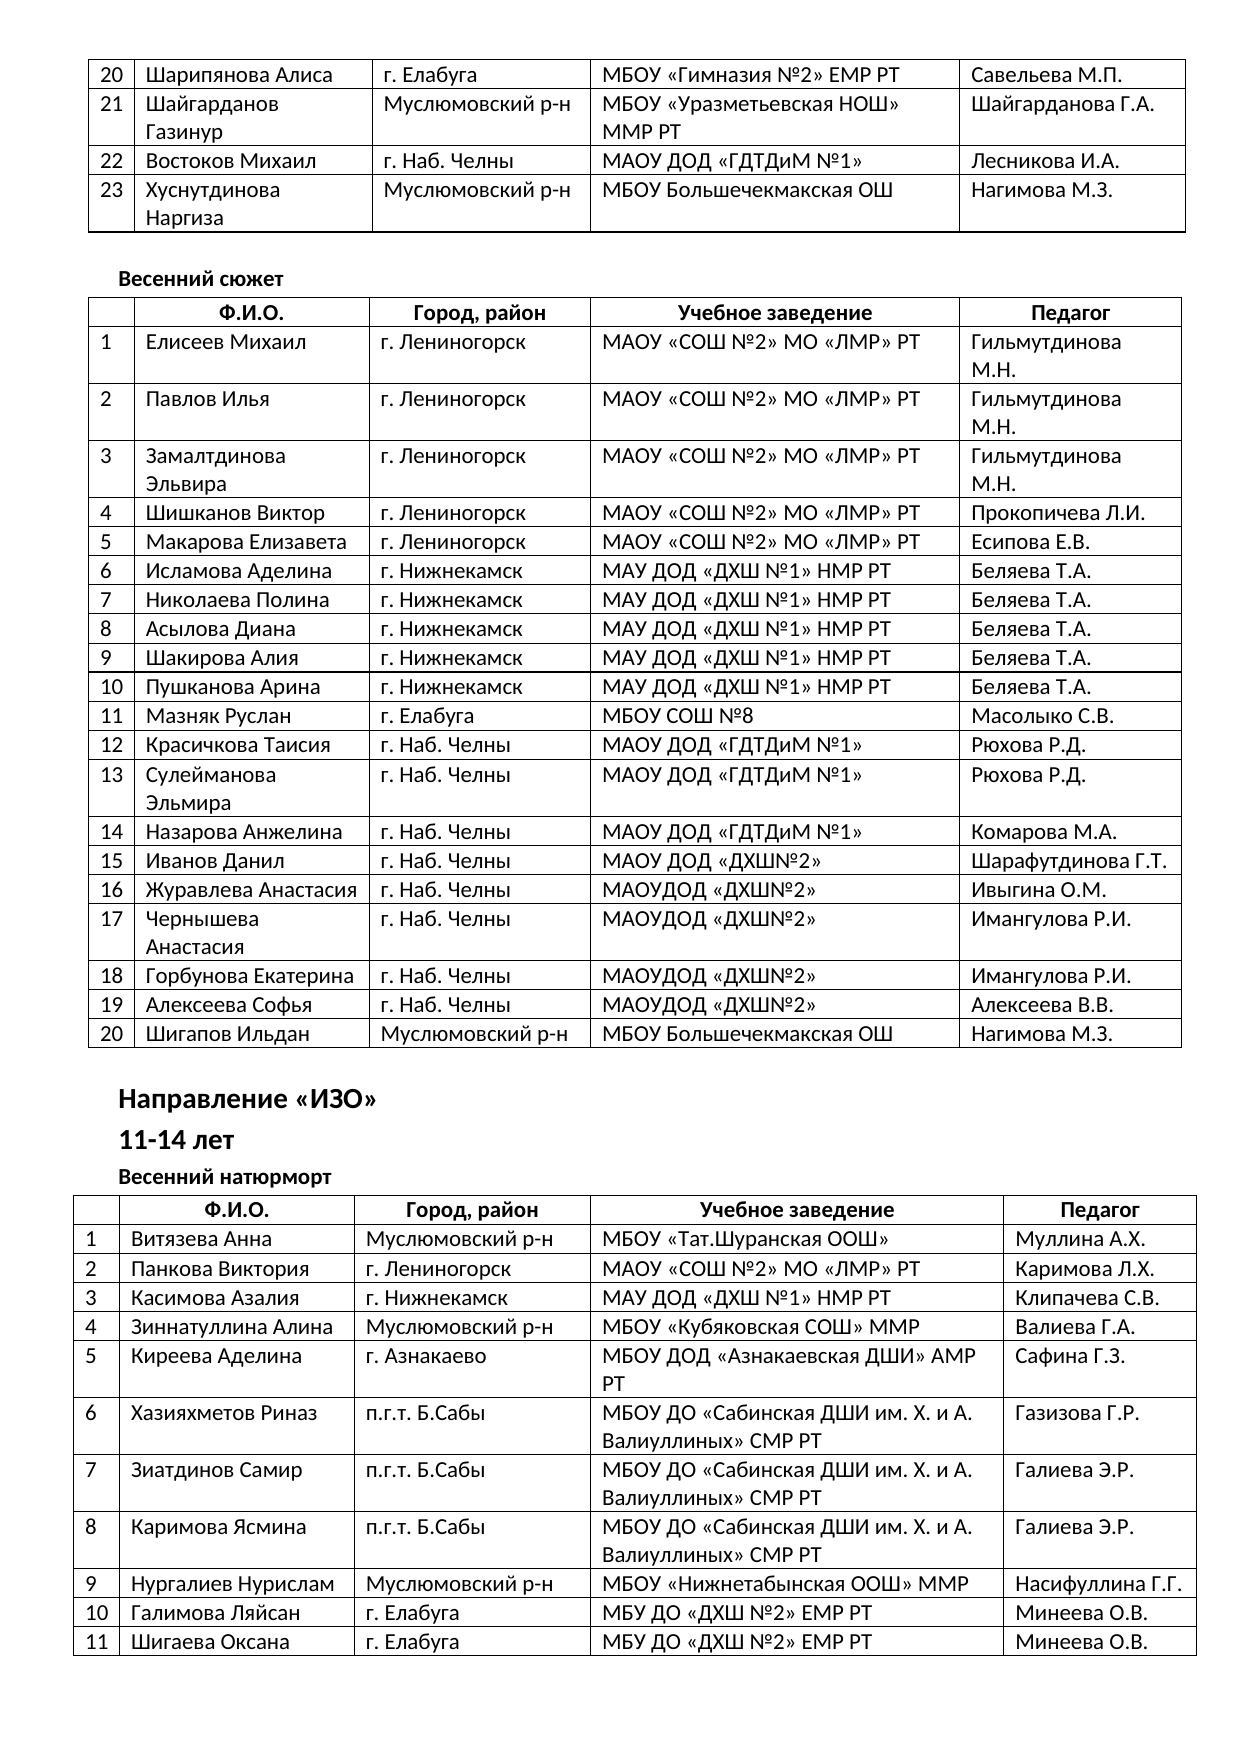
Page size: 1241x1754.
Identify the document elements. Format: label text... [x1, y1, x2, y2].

table_cell МБОУ Большечекмакская ОШ [591, 175, 959, 231]
text 11-14 лет [118, 1121, 1152, 1157]
table_cell МАУ ДОД «ДХШ №1» НМР РТ [591, 585, 959, 613]
text Направление «ИЗО» [118, 1080, 1152, 1116]
table_cell Шайгарданова Г.А. [960, 89, 1185, 145]
table_header Ф.И.О. [120, 1196, 354, 1223]
table_cell 3 [89, 441, 134, 497]
table_cell Галиева Э.Р. [1004, 1455, 1196, 1511]
table_cell 7 [89, 585, 134, 613]
table_cell Шишканов Виктор [135, 498, 369, 526]
table_cell п.г.т. Б.Сабы [355, 1455, 590, 1511]
table_header [74, 1196, 119, 1223]
table_cell Хуснутдинова Наргиза [135, 175, 372, 231]
table_cell 4 [89, 498, 134, 526]
table_cell 20 [89, 60, 134, 88]
table_header Учебное заведение [591, 298, 959, 326]
table_cell МАОУ «СОШ №2» МО «ЛМР» РТ [591, 384, 959, 440]
table_cell г. Нижнекамск [370, 644, 590, 671]
table_cell Беляева Т.А. [960, 585, 1181, 613]
table_cell Гильмутдинова М.Н. [960, 327, 1181, 383]
table_cell Гильмутдинова М.Н. [960, 384, 1181, 440]
table_cell 11 [89, 702, 134, 729]
table_cell Мазняк Руслан [135, 702, 369, 729]
table_cell МБОУ Большечекмакская ОШ [591, 1019, 959, 1047]
table_cell Журавлева Анастасия [135, 875, 369, 903]
table_cell г. Наб. Челны [370, 760, 590, 816]
table_cell Есипова Е.В. [960, 527, 1181, 555]
table_cell МБОУ «Кубяковская СОШ» ММР [591, 1312, 1003, 1340]
table_cell 17 [89, 904, 134, 960]
table_cell г. Наб. Челны [370, 817, 590, 845]
table_cell 4 [74, 1312, 119, 1340]
table_cell 8 [74, 1512, 119, 1568]
table_cell г. Нижнекамск [370, 614, 590, 642]
table_cell Шарипянова Алиса [135, 60, 372, 88]
table_cell г. Наб. Челны [370, 904, 590, 960]
table_cell Хазияхметов Риназ [120, 1398, 354, 1454]
table_cell МАОУ ДОД «ГДТДиМ №1» [591, 146, 959, 174]
table_cell МАОУ ДОД «ГДТДиМ №1» [591, 817, 959, 845]
table_cell 22 [89, 146, 134, 174]
table_cell МАОУ ДОД «ГДТДиМ №1» [591, 760, 959, 816]
table_cell Витязева Анна [120, 1225, 354, 1253]
table_cell Нургалиев Нурислам [120, 1569, 354, 1597]
table_cell г. Лениногорск [370, 527, 590, 555]
table_cell Имангулова Р.И. [960, 904, 1181, 960]
table_cell МАОУ ДОД «ДХШ№2» [591, 846, 959, 874]
table_cell Исламова Аделина [135, 556, 369, 584]
table_cell Шарафутдинова Г.Т. [960, 846, 1181, 874]
table_cell Зиннатуллина Алина [120, 1312, 354, 1340]
table_cell Муслюмовский р-н [355, 1312, 590, 1340]
table_cell Муслюмовский р-н [370, 1019, 590, 1047]
table_cell МАУ ДОД «ДХШ №1» НМР РТ [591, 614, 959, 642]
table_cell Шигаева Оксана [120, 1627, 354, 1655]
table_cell Павлов Илья [135, 384, 369, 440]
table_cell МАУ ДОД «ДХШ №1» НМР РТ [591, 556, 959, 584]
table_cell г. Елабуга [355, 1627, 590, 1655]
table_cell 5 [74, 1341, 119, 1397]
table_cell МБОУ «Уразметьевская НОШ» ММР РТ [591, 89, 959, 145]
table_cell 23 [89, 175, 134, 231]
table_cell Клипачева С.В. [1004, 1283, 1196, 1311]
table_header Педагог [1004, 1196, 1196, 1223]
table_cell Нагимова М.З. [960, 175, 1185, 231]
table_cell 14 [89, 817, 134, 845]
table_cell МАОУДОД «ДХШ№2» [591, 904, 959, 960]
table_cell Красичкова Таисия [135, 731, 369, 759]
table_cell Сулейманова Эльмира [135, 760, 369, 816]
table_cell МАОУ «СОШ №2» МО «ЛМР» РТ [591, 327, 959, 383]
table_cell Каримова Л.Х. [1004, 1254, 1196, 1282]
table_cell г. Наб. Челны [370, 846, 590, 874]
table_cell г. Нижнекамск [370, 556, 590, 584]
table_cell 1 [74, 1225, 119, 1253]
table_cell г. Нижнекамск [370, 673, 590, 701]
table_cell Пушканова Арина [135, 673, 369, 701]
table_cell МАОУДОД «ДХШ№2» [591, 961, 959, 989]
table_cell Зиатдинов Самир [120, 1455, 354, 1511]
table_cell Савельева М.П. [960, 60, 1185, 88]
table_cell МБОУ ДО «Сабинская ДШИ им. Х. и А. Валиуллиных» СМР РТ [591, 1455, 1003, 1511]
table_cell Макарова Елизавета [135, 527, 369, 555]
table_cell г. Елабуга [373, 60, 590, 88]
table_cell МАУ ДОД «ДХШ №1» НМР РТ [591, 644, 959, 671]
table_cell МБОУ ДО «Сабинская ДШИ им. Х. и А. Валиуллиных» СМР РТ [591, 1512, 1003, 1568]
table_cell г. Елабуга [355, 1598, 590, 1626]
table_cell Асылова Диана [135, 614, 369, 642]
table_cell МАОУДОД «ДХШ№2» [591, 875, 959, 903]
table_cell Имангулова Р.И. [960, 961, 1181, 989]
table_cell г. Наб. Челны [370, 990, 590, 1018]
table_cell Комарова М.А. [960, 817, 1181, 845]
table_cell Назарова Анжелина [135, 817, 369, 845]
table_header [89, 298, 134, 326]
table_cell Беляева Т.А. [960, 644, 1181, 671]
text Весенний натюрморт [118, 1162, 1152, 1190]
table_cell Иванов Данил [135, 846, 369, 874]
table_header Ф.И.О. [135, 298, 369, 326]
table_cell 12 [89, 731, 134, 759]
table_cell 2 [74, 1254, 119, 1282]
table_cell г. Лениногорск [355, 1254, 590, 1282]
table_cell 8 [89, 614, 134, 642]
table_cell 6 [74, 1398, 119, 1454]
table_header Город, район [355, 1196, 590, 1223]
table_cell Рюхова Р.Д. [960, 760, 1181, 816]
table_cell г. Азнакаево [355, 1341, 590, 1397]
table_header Педагог [960, 298, 1181, 326]
table_cell 10 [74, 1598, 119, 1626]
table_cell Каримова Ясмина [120, 1512, 354, 1568]
table_cell 5 [89, 527, 134, 555]
table_cell Киреева Аделина [120, 1341, 354, 1397]
table_header Учебное заведение [591, 1196, 1003, 1223]
table_cell 2 [89, 384, 134, 440]
table_cell Елисеев Михаил [135, 327, 369, 383]
table_cell Шайгарданов Газинур [135, 89, 372, 145]
table_cell Прокопичева Л.И. [960, 498, 1181, 526]
table_cell МБУ ДО «ДХШ №2» ЕМР РТ [591, 1627, 1003, 1655]
table_cell Востоков Михаил [135, 146, 372, 174]
table_cell Газизова Г.Р. [1004, 1398, 1196, 1454]
table_cell г. Наб. Челны [370, 731, 590, 759]
table_cell Сафина Г.З. [1004, 1341, 1196, 1397]
table_cell МБОУ «Нижнетабынская ООШ» ММР [591, 1569, 1003, 1597]
table_header Город, район [370, 298, 590, 326]
text Весенний сюжет [118, 264, 1152, 293]
table_cell МБОУ СОШ №8 [591, 702, 959, 729]
table_cell Шакирова Алия [135, 644, 369, 671]
table_cell Рюхова Р.Д. [960, 731, 1181, 759]
table_cell г. Лениногорск [370, 327, 590, 383]
table_cell 10 [89, 673, 134, 701]
table_cell Касимова Азалия [120, 1283, 354, 1311]
table_cell Насифуллина Г.Г. [1004, 1569, 1196, 1597]
table_cell МАОУ ДОД «ГДТДиМ №1» [591, 731, 959, 759]
table_cell Муслюмовский р-н [373, 175, 590, 231]
table_cell Нагимова М.З. [960, 1019, 1181, 1047]
table_cell 13 [89, 760, 134, 816]
table_cell Муллина А.Х. [1004, 1225, 1196, 1253]
table_cell 6 [89, 556, 134, 584]
table_cell Горбунова Екатерина [135, 961, 369, 989]
table_cell 20 [89, 1019, 134, 1047]
table_cell 11 [74, 1627, 119, 1655]
table_cell 21 [89, 89, 134, 145]
table_cell 18 [89, 961, 134, 989]
table_cell Шигапов Ильдан [135, 1019, 369, 1047]
table_cell г. Нижнекамск [370, 585, 590, 613]
table_cell МАОУ «СОШ №2» МО «ЛМР» РТ [591, 441, 959, 497]
table_cell Гильмутдинова М.Н. [960, 441, 1181, 497]
table_cell Галимова Ляйсан [120, 1598, 354, 1626]
table_cell 15 [89, 846, 134, 874]
table_cell п.г.т. Б.Сабы [355, 1398, 590, 1454]
table_cell Алексеева Софья [135, 990, 369, 1018]
table_cell г. Наб. Челны [373, 146, 590, 174]
table_cell Минеева О.В. [1004, 1627, 1196, 1655]
table_cell г. Лениногорск [370, 441, 590, 497]
table_cell Беляева Т.А. [960, 673, 1181, 701]
table_cell МАОУ «СОШ №2» МО «ЛМР» РТ [591, 498, 959, 526]
table_cell МБУ ДО «ДХШ №2» ЕМР РТ [591, 1598, 1003, 1626]
table_cell Валиева Г.А. [1004, 1312, 1196, 1340]
table_cell 3 [74, 1283, 119, 1311]
table_cell Масолыко С.В. [960, 702, 1181, 729]
table_cell Чернышева Анастасия [135, 904, 369, 960]
table_cell МБОУ ДОД «Азнакаевская ДШИ» АМР РТ [591, 1341, 1003, 1397]
table_cell г. Наб. Челны [370, 961, 590, 989]
table_cell 19 [89, 990, 134, 1018]
table_cell Муслюмовский р-н [373, 89, 590, 145]
table_cell г. Нижнекамск [355, 1283, 590, 1311]
table_cell 9 [74, 1569, 119, 1597]
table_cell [591, 60, 959, 88]
table_cell Беляева Т.А. [960, 614, 1181, 642]
table_cell Галиева Э.Р. [1004, 1512, 1196, 1568]
table_cell Николаева Полина [135, 585, 369, 613]
table_cell МБОУ ДО «Сабинская ДШИ им. Х. и А. Валиуллиных» СМР РТ [591, 1398, 1003, 1454]
table_cell Беляева Т.А. [960, 556, 1181, 584]
table_cell МАУ ДОД «ДХШ №1» НМР РТ [591, 1283, 1003, 1311]
table_cell МАОУ «СОШ №2» МО «ЛМР» РТ [591, 527, 959, 555]
table_cell г. Лениногорск [370, 384, 590, 440]
table_cell п.г.т. Б.Сабы [355, 1512, 590, 1568]
table_cell МАОУ «СОШ №2» МО «ЛМР» РТ [591, 1254, 1003, 1282]
table_cell МАУ ДОД «ДХШ №1» НМР РТ [591, 673, 959, 701]
table_cell 16 [89, 875, 134, 903]
table_cell 1 [89, 327, 134, 383]
table_cell г. Елабуга [370, 702, 590, 729]
table_cell Панкова Виктория [120, 1254, 354, 1282]
table_cell Алексеева В.В. [960, 990, 1181, 1018]
table_cell Ивыгина О.М. [960, 875, 1181, 903]
table_cell г. Наб. Челны [370, 875, 590, 903]
table_cell Муслюмовский р-н [355, 1569, 590, 1597]
table_cell Минеева О.В. [1004, 1598, 1196, 1626]
table_cell МБОУ «Тат.Шуранская ООШ» [591, 1225, 1003, 1253]
table_cell Лесникова И.А. [960, 146, 1185, 174]
table_cell г. Лениногорск [370, 498, 590, 526]
table_cell Замалтдинова Эльвира [135, 441, 369, 497]
table_cell 9 [89, 644, 134, 671]
table_cell 7 [74, 1455, 119, 1511]
table_cell Муслюмовский р-н [355, 1225, 590, 1253]
table_cell МАОУДОД «ДХШ№2» [591, 990, 959, 1018]
